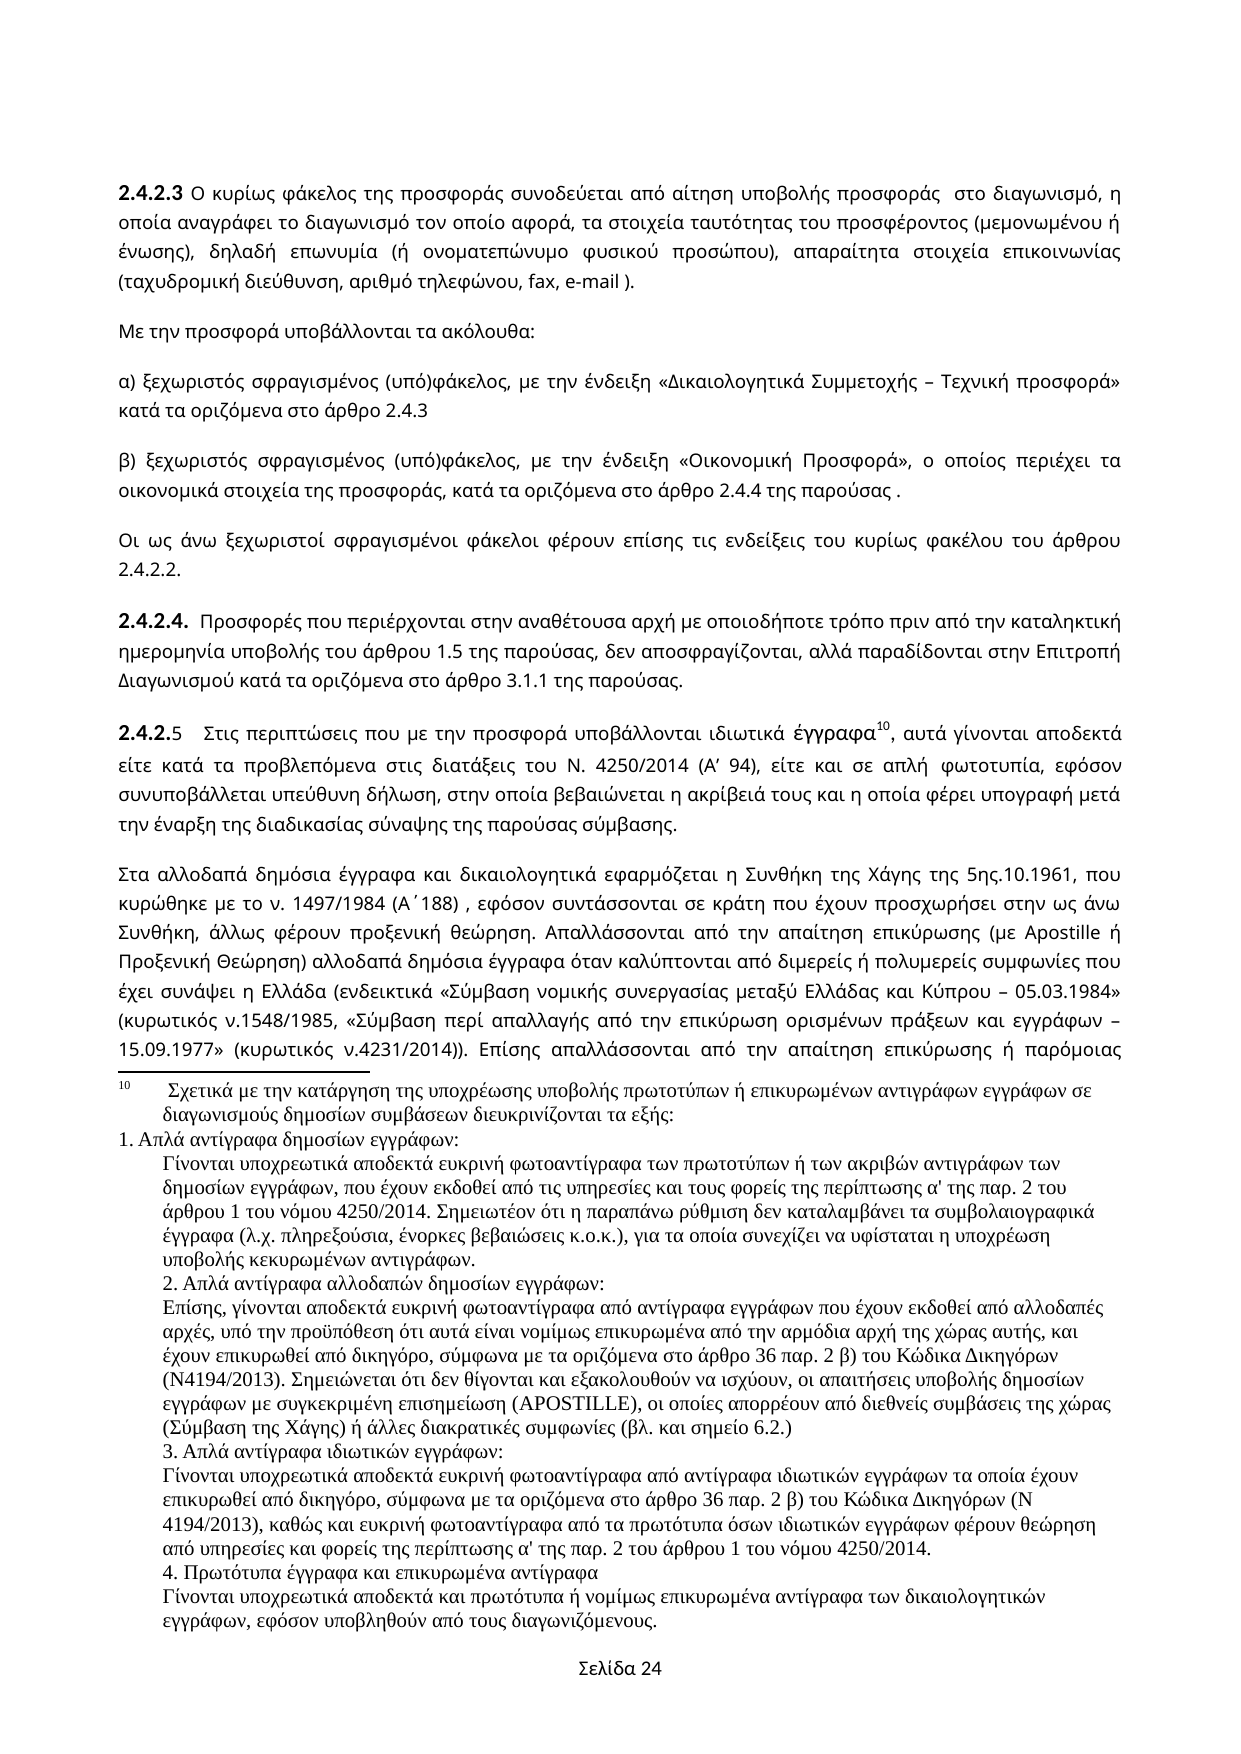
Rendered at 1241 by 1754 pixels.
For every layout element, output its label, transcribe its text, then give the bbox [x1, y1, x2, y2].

text Οι ως άνω ξεχωριστοί σφραγισμένοι φάκελοι φέρουν επίσης τις ενδείξεις του κυρίως φακέλου του άρθρου 2.4.2.2. [118, 527, 1122, 582]
text α) ξεχωριστός σφραγισμένος (υπό)φάκελος, με την ένδειξη «Δικαιολογητικά Συμμετοχής – Τεχνική προσφορά» κατά τα οριζόμενα στο άρθρο 2.4.3 [118, 368, 1122, 423]
text 2.4.2.3 Ο κυρίως φάκελος της προσφοράς συνοδεύεται από αίτηση υποβολής προσφοράς στο διαγωνισμό, η οποία αναγράφει το διαγωνισμό τον οποίο αφορά, τα στοιχεία ταυτότητας του προσφέροντος (μεμονωμένου ή ένωσης), δηλαδή επωνυμία (ή ονοματεπώνυμο φυσικού προσώπου), απαραίτητα στοιχεία επικοινωνίας (ταχυδρομική διεύθυνση, αριθμό τηλεφώνου, fax, e-mail ). [118, 178, 1122, 294]
text Στα αλλοδαπά δημόσια έγγραφα και δικαιολογητικά εφαρμόζεται η Συνθήκη της Χάγης της 5ης.10.1961, που κυρώθηκε με το ν. 1497/1984 (Α΄188) , εφόσον συντάσσονται σε κράτη που έχουν προσχωρήσει στην ως άνω Συνθήκη, άλλως φέρουν προξενική θεώρηση. Απαλλάσσονται από την απαίτηση επικύρωσης (με Apostille ή Προξενική Θεώρηση) αλλοδαπά δημόσια έγγραφα όταν καλύπτονται από διμερείς ή πολυμερείς συμφωνίες που έχει συνάψει η Ελλάδα (ενδεικτικά «Σύμβαση νομικής συνεργασίας μεταξύ Ελλάδας και Κύπρου – 05.03.1984» (κυρωτικός ν.1548/1985, «Σύμβαση περί απαλλαγής από την επικύρωση ορισμένων πράξεων και εγγράφων – 15.09.1977» (κυρωτικός ν.4231/2014)). Επίσης απαλλάσσονται από την απαίτηση επικύρωσης ή παρόμοιας διατύπωσης δημόσια έγγραφα που εκδίδονται από τις αρχές κράτους μέλους που υπάγονται στον Καν ΕΕ 2016/1191 για την απλούστευση των απαιτήσεων για την υποβολή ορισμένων δημοσίων εγγράφων στην ΕΕ, όπως, ενδεικτικά, το λευκό ποινικό μητρώο, υπό τον όρο ότι τα σχετικά με το γεγονός αυτό δημόσια έγγραφα εκδίδονται για πολίτη της Ένωσης από τις αρχές του κράτους μέλους της ιθαγένειάς του. [118, 861, 1122, 1062]
text 2.4.2.5 Στις περιπτώσεις που με την προσφορά υποβάλλονται ιδιωτικά έγγραφα, αυτά γίνονται αποδεκτά είτε κατά τα προβλεπόμενα στις διατάξεις του Ν. 4250/2014 (Α’ 94), είτε και σε απλή φωτοτυπία, εφόσον συνυποβάλλεται υπεύθυνη δήλωση, στην οποία βεβαιώνεται η ακρίβειά τους και η οποία φέρει υπογραφή μετά την έναρξη της διαδικασίας σύναψης της παρούσας σύμβασης. [118, 718, 1122, 836]
text 2.4.2.4. Προσφορές που περιέρχονται στην αναθέτουσα αρχή με οποιοδήποτε τρόπο πριν από την καταληκτική ημερομηνία υποβολής του άρθρου 1.5 της παρούσας, δεν αποσφραγίζονται, αλλά παραδίδονται στην Επιτροπή Διαγωνισμού κατά τα οριζόμενα στο άρθρο 3.1.1 της παρούσας. [118, 606, 1122, 693]
text Με την προσφορά υποβάλλονται τα ακόλουθα: [118, 318, 1122, 344]
text β) ξεχωριστός σφραγισμένος (υπό)φάκελος, με την ένδειξη «Οικονομική Προσφορά», ο οποίος περιέχει τα οικονομικά στοιχεία της προσφοράς, κατά τα οριζόμενα στο άρθρο 2.4.4 της παρούσας . [118, 448, 1122, 502]
